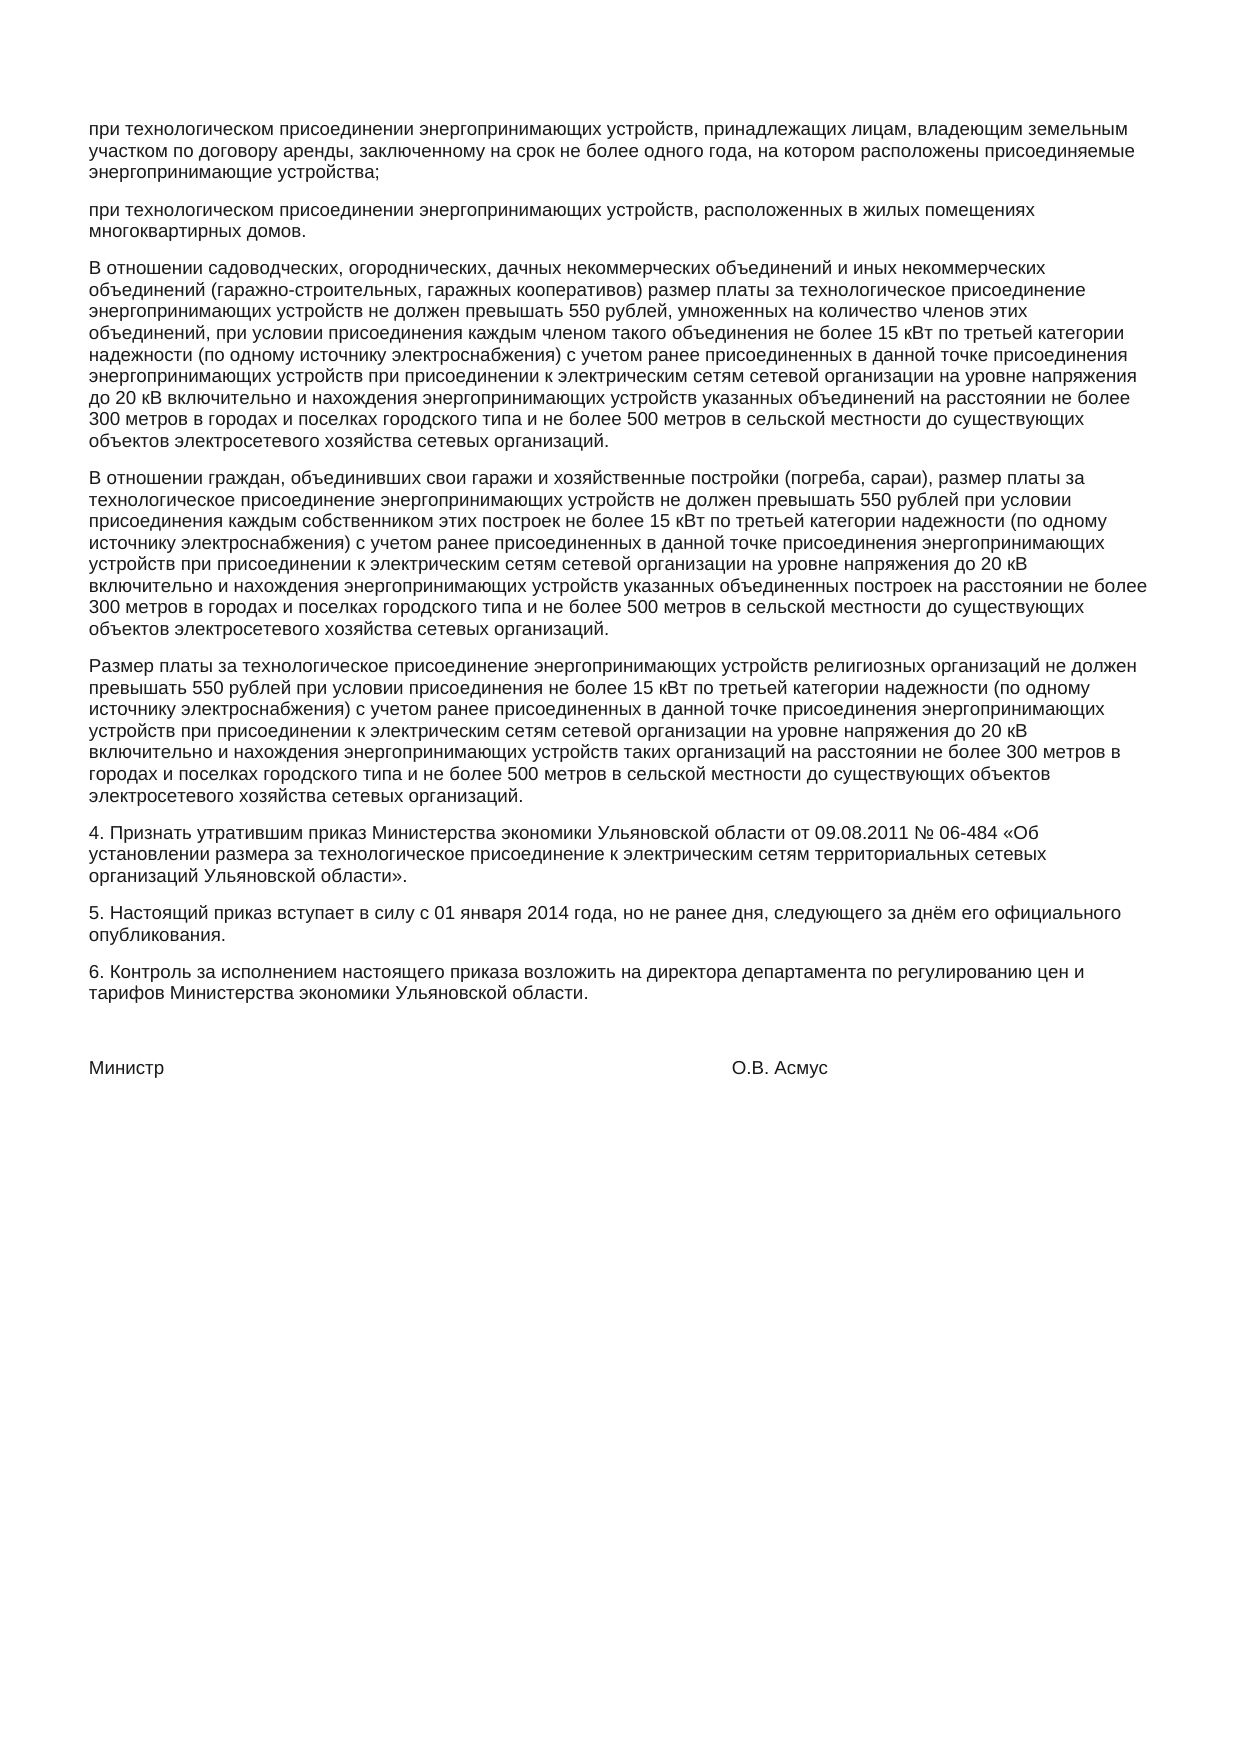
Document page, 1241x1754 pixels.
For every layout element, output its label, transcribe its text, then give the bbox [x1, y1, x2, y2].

text В отношении садоводческих, огороднических, дачных некоммерческих объединений и иных некоммерческих объединений (гаражно-строительных, гаражных кооперативов) размер платы за технологическое присоединение энергопринимающих устройств не должен превышать 550 рублей, умноженных на количество членов этих объединений, при условии присоединения каждым членом такого объединения не более 15 кВт по третьей категории надежности (по одному источнику электроснабжения) с учетом ранее присоединенных в данной точке присоединения энергопринимающих устройств при присоединении к электрическим сетям сетевой организации на уровне напряжения до 20 кВ включительно и нахождения энергопринимающих устройств указанных объединений на расстоянии не более 300 метров в городах и поселках городского типа и не более 500 метров в сельской местности до существующих объектов электросетевого хозяйства сетевых организаций. [89, 257, 1152, 451]
text Размер платы за технологическое присоединение энергопринимающих устройств религиозных организаций не должен превышать 550 рублей при условии присоединения не более 15 кВт по третьей категории надежности (по одному источнику электроснабжения) с учетом ранее присоединенных в данной точке присоединения энергопринимающих устройств при присоединении к электрическим сетям сетевой организации на уровне напряжения до 20 кВ включительно и нахождения энергопринимающих устройств таких организаций на расстоянии не более 300 метров в городах и поселках городского типа и не более 500 метров в сельской местности до существующих объектов электросетевого хозяйства сетевых организаций. [89, 655, 1152, 806]
text 6. Контроль за исполнением настоящего приказа возложить на директора департамента по регулированию цен и тарифов Министерства экономики Ульяновской области. [89, 961, 1152, 1004]
text Министр О.В. Асмус [89, 1057, 1152, 1078]
text 4. Признать утратившим приказ Министерства экономики Ульяновской области от 09.08.2011 № 06-484 «Об установлении размера за технологическое присоединение к электрическим сетям территориальных сетевых организаций Ульяновской области». [89, 822, 1152, 886]
text при технологическом присоединении энергопринимающих устройств, расположенных в жилых помещениях многоквартирных домов. [89, 198, 1152, 242]
text при технологическом присоединении энергопринимающих устройств, принадлежащих лицам, владеющим земельным участком по договору аренды, заключенному на срок не более одного года, на котором расположены присоединяемые энергопринимающие устройства; [89, 118, 1152, 183]
text 5. Настоящий приказ вступает в силу с 01 января 2014 года, но не ранее дня, следующего за днём его официального опубликования. [89, 902, 1152, 945]
text В отношении граждан, объединивших свои гаражи и хозяйственные постройки (погреба, сараи), размер платы за технологическое присоединение энергопринимающих устройств не должен превышать 550 рублей при условии присоединения каждым собственником этих построек не более 15 кВт по третьей категории надежности (по одному источнику электроснабжения) с учетом ранее присоединенных в данной точке присоединения энергопринимающих устройств при присоединении к электрическим сетям сетевой организации на уровне напряжения до 20 кВ включительно и нахождения энергопринимающих устройств указанных объединенных построек на расстоянии не более 300 метров в городах и поселках городского типа и не более 500 метров в сельской местности до существующих объектов электросетевого хозяйства сетевых организаций. [89, 467, 1152, 639]
